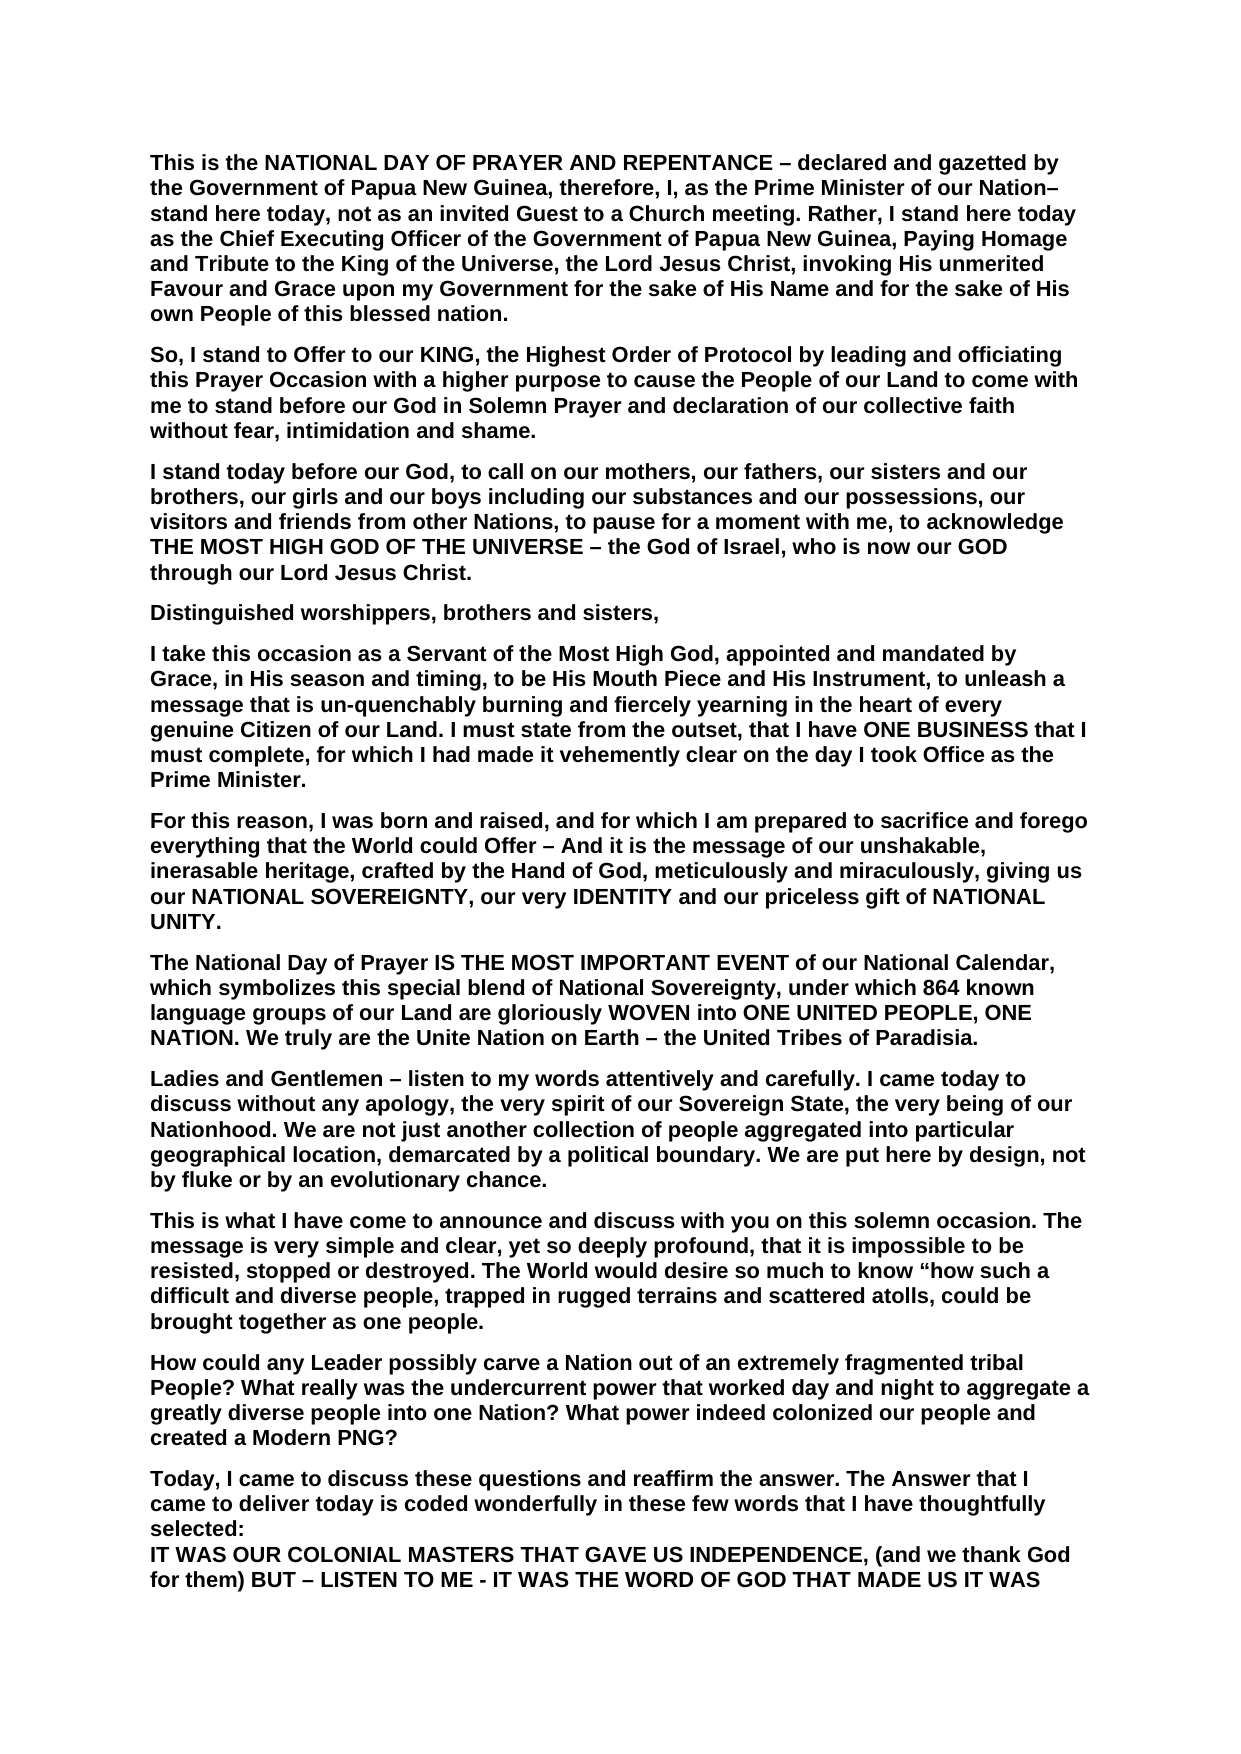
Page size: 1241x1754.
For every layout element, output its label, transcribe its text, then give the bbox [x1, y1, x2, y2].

text Ladies and Gentlemen – listen to my words attentively and carefully. I came today to discuss without any apology, the very spirit of our Sovereign State, the very being of our Nationhood. We are not just another collection of people aggregated into particular geographical location, demarcated by a political boundary. We are put here by design, not by fluke or by an evolutionary chance. [150, 1066, 1090, 1192]
text The National Day of Prayer IS THE MOST IMPORTANT EVENT of our National Calendar, which symbolizes this special blend of National Sovereignty, under which 864 known language groups of our Land are gloriously WOVEN into ONE UNITED PEOPLE, ONE NATION. We truly are the Unite Nation on Earth – the United Tribes of Paradisia. [150, 949, 1090, 1050]
text This is the NATIONAL DAY OF PRAYER AND REPENTANCE – declared and gazetted by the Government of Papua New Guinea, therefore, I, as the Prime Minister of our Nation– stand here today, not as an invited Guest to a Church meeting. Rather, I stand here today as the Chief Executing Officer of the Government of Papua New Guinea, Paying Homage and Tribute to the King of the Universe, the Lord Jesus Christ, invoking His unmerited Favour and Grace upon my Government for the sake of His Name and for the sake of His own People of this blessed nation. [150, 150, 1090, 326]
text This is what I have come to announce and discuss with you on this solemn occasion. The message is very simple and clear, yet so deeply profound, that it is impossible to be resisted, stopped or destroyed. The World would desire so much to know “how such a difficult and diverse people, trapped in rugged terrains and scattered atolls, could be brought together as one people. [150, 1208, 1090, 1334]
text I take this occasion as a Servant of the Most High God, appointed and mandated by Grace, in His season and timing, to be His Mouth Piece and His Instrument, to unleash a message that is un-quenchably burning and fiercely yearning in the heart of every genuine Citizen of our Land. I must state from the outset, that I have ONE BUSINESS that I must complete, for which I had made it vehemently clear on the day I took Office as the Prime Minister. [150, 641, 1090, 792]
text I stand today before our God, to call on our mothers, our fathers, our sisters and our brothers, our girls and our boys including our substances and our possessions, our visitors and friends from other Nations, to pause for a moment with me, to acknowledge THE MOST HIGH GOD OF THE UNIVERSE – the God of Israel, who is now our GOD through our Lord Jesus Christ. [150, 458, 1090, 584]
text How could any Leader possibly carve a Nation out of an extremely fragmented tribal People? What really was the undercurrent power that worked day and night to aggregate a greatly diverse people into one Nation? What power indeed colonized our people and created a Modern PNG? [150, 1349, 1090, 1450]
text Distinguished worshippers, brothers and sisters, [150, 600, 1090, 625]
text So, I stand to Offer to our KING, the Highest Order of Protocol by leading and officiating this Prayer Occasion with a higher purpose to cause the People of our Land to come with me to stand before our God in Solemn Prayer and declaration of our collective faith without fear, intimidation and shame. [150, 342, 1090, 443]
text For this reason, I was born and raised, and for which I am prepared to sacrifice and forego everything that the World could Offer – And it is the message of our unshakable, inerasable heritage, crafted by the Hand of God, meticulously and miraculously, giving us our NATIONAL SOVEREIGNTY, our very IDENTITY and our priceless gift of NATIONAL UNITY. [150, 808, 1090, 934]
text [150, 1466, 1090, 1592]
